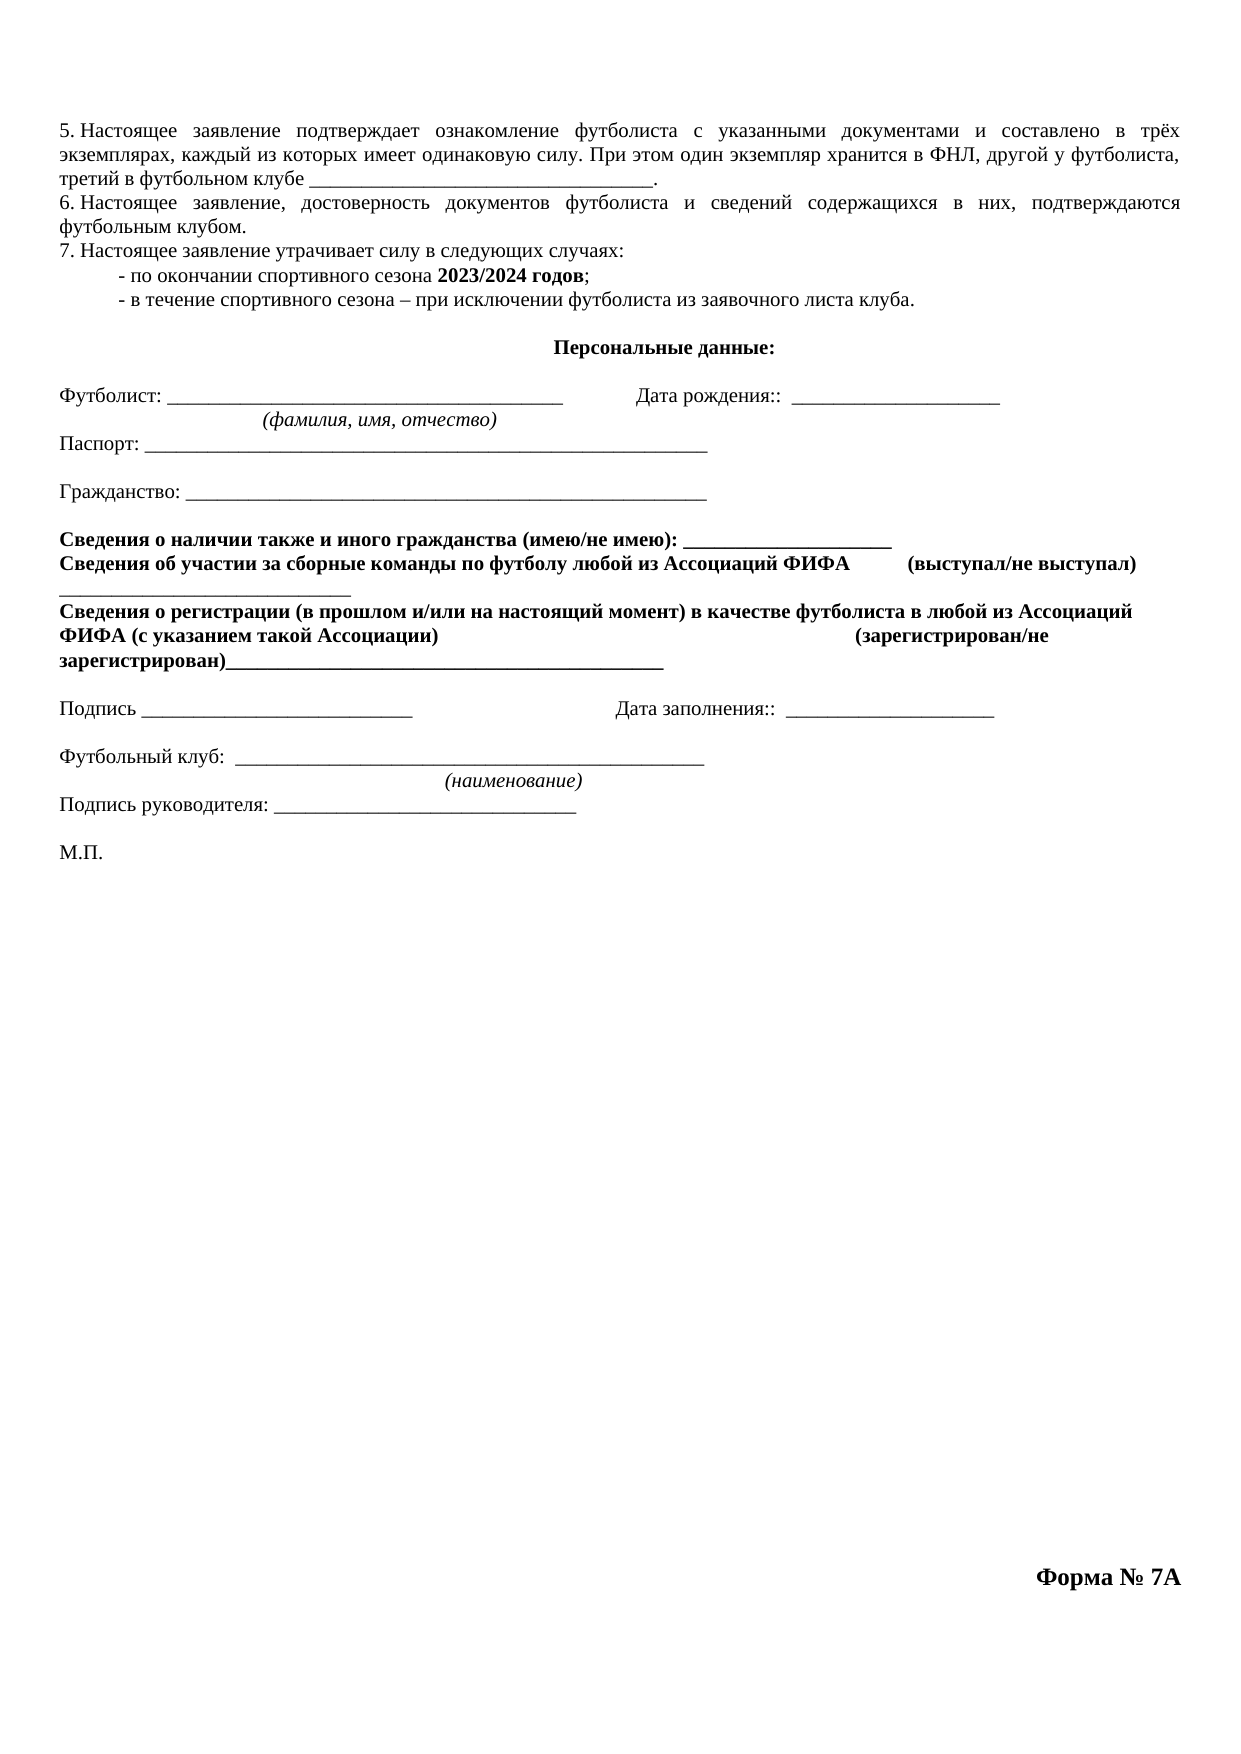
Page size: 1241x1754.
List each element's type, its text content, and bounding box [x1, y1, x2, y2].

text 7. Настоящее заявление утрачивает силу в следующих случаях: [59, 238, 1181, 262]
text (наименование) [59, 768, 1181, 792]
text М.П. [59, 840, 1181, 864]
text 6. Настоящее заявление, достоверность документов футболиста и сведений содержащихся в них, подтверждаются футбольным клубом. [59, 190, 1181, 238]
text Сведения об участии за сборные команды по футболу любой из Ассоциаций ФИФА (выступал/не выступал) ____________________________ [59, 551, 1181, 599]
text Сведения о наличии также и иного гражданства (имею/не имею): ____________________ [59, 527, 1181, 551]
text Персональные данные: [177, 335, 1152, 359]
text Гражданство: __________________________________________________ [59, 479, 1181, 503]
text (фамилия, имя, отчество) [59, 407, 1181, 431]
text - по окончании спортивного сезона 2023/2024 годов; [59, 262, 1181, 287]
text Футбольный клуб: _____________________________________________ [59, 744, 1181, 768]
text Сведения о регистрации (в прошлом и/или на настоящий момент) в качестве футболиста в любой из Ассоциаций ФИФА (с указанием такой Ассоциации) (зарегистрирован/не зарегистрирован)__________________________________________ [59, 599, 1181, 672]
text Футболист: ______________________________________ Дата рождения:: ____________________ [59, 383, 1181, 407]
text 5. Настоящее заявление подтверждает ознакомление футболиста с указанными документами и составлено в трёх экземплярах, каждый из которых имеет одинаковую силу. При этом один экземпляр хранится в ФНЛ, другой у футболиста, третий в футбольном клубе _________________________________. [59, 118, 1181, 190]
text Подпись __________________________ Дата заполнения:: ____________________ [59, 696, 1181, 720]
text Подпись руководителя: _____________________________ [59, 792, 1181, 816]
text - в течение спортивного сезона – при исключении футболиста из заявочного листа клуба. [59, 287, 1181, 311]
text Форма № 7А [59, 1562, 1181, 1591]
text Паспорт: ______________________________________________________ [59, 431, 1181, 455]
